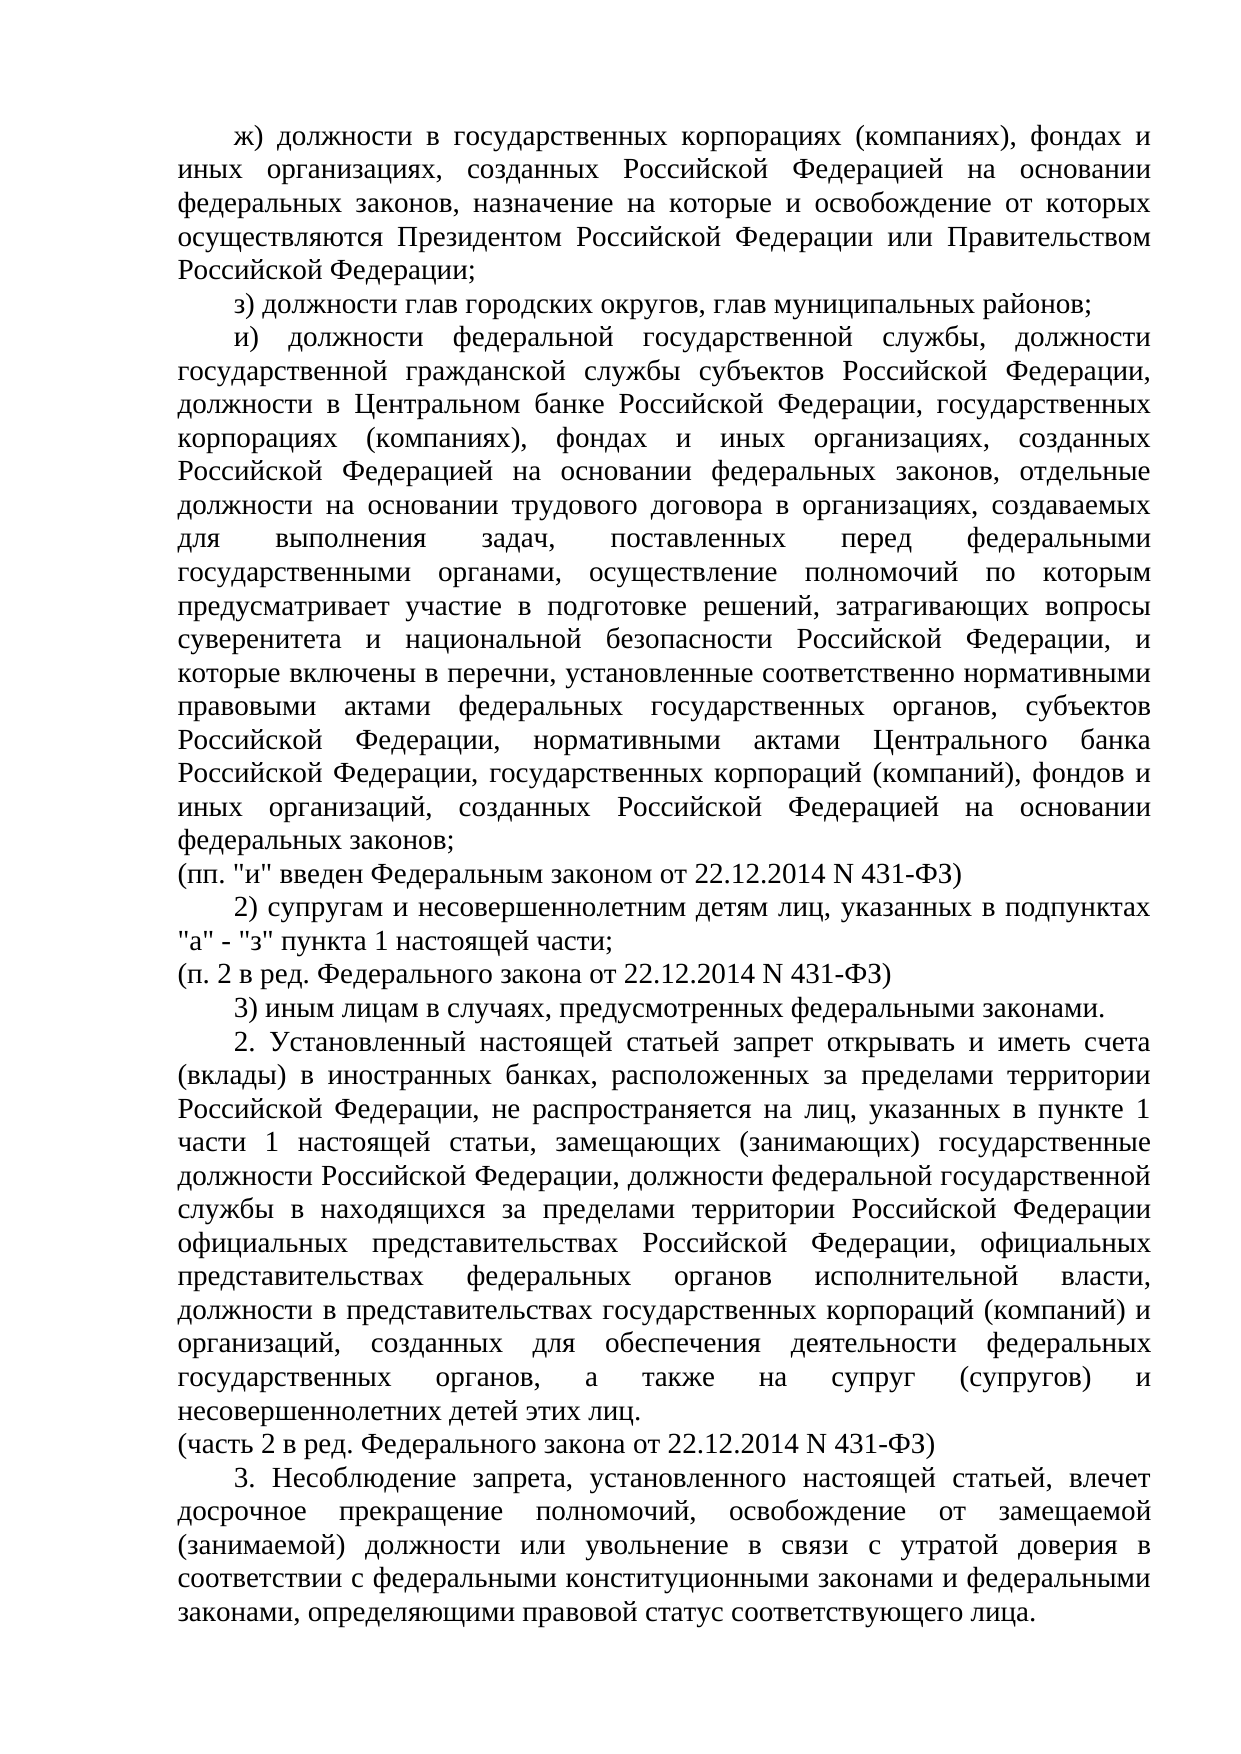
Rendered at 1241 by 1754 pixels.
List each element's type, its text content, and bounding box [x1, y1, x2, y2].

text ж) должности в государственных корпорациях (компаниях), фондах и иных организациях, созданных Российской Федерацией на основании федеральных законов, назначение на которые и освобождение от которых осуществляются Президентом Российской Федерации или Правительством Российской Федерации; [177, 118, 1152, 286]
text 2) супругам и несовершеннолетним детям лиц, указанных в подпунктах "а" - "з" пункта 1 настоящей части; [177, 889, 1152, 957]
text 2. Установленный настоящей статьей запрет открывать и иметь счета (вклады) в иностранных банках, расположенных за пределами территории Российской Федерации, не распространяется на лиц, указанных в пункте 1 части 1 настоящей статьи, замещающих (занимающих) государственные должности Российской Федерации, должности федеральной государственной службы в находящихся за пределами территории Российской Федерации официальных представительствах Российской Федерации, официальных представительствах федеральных органов исполнительной власти, должности в представительствах государственных корпораций (компаний) и организаций, созданных для обеспечения деятельности федеральных государственных органов, а также на супруг (супругов) и несовершеннолетних детей этих лиц. [177, 1024, 1152, 1426]
text (п. 2 в ред. Федерального закона от 22.12.2014 N 431-ФЗ) [177, 957, 1152, 990]
text 3) иным лицам в случаях, предусмотренных федеральными законами. [177, 990, 1152, 1024]
text (часть 2 в ред. Федерального закона от 22.12.2014 N 431-ФЗ) [177, 1426, 1152, 1460]
text з) должности глав городских округов, глав муниципальных районов; [177, 286, 1152, 319]
text 3. Несоблюдение запрета, установленного настоящей статьей, влечет досрочное прекращение полномочий, освобождение от замещаемой (занимаемой) должности или увольнение в связи с утратой доверия в соответствии с федеральными конституционными законами и федеральными законами, определяющими правовой статус соответствующего лица. [177, 1460, 1152, 1627]
text (пп. "и" введен Федеральным законом от 22.12.2014 N 431-ФЗ) [177, 856, 1152, 889]
text и) должности федеральной государственной службы, должности государственной гражданской службы субъектов Российской Федерации, должности в Центральном банке Российской Федерации, государственных корпорациях (компаниях), фондах и иных организациях, созданных Российской Федерацией на основании федеральных законов, отдельные должности на основании трудового договора в организациях, создаваемых для выполнения задач, поставленных перед федеральными государственными органами, осуществление полномочий по которым предусматривает участие в подготовке решений, затрагивающих вопросы суверенитета и национальной безопасности Российской Федерации, и которые включены в перечни, установленные соответственно нормативными правовыми актами федеральных государственных органов, субъектов Российской Федерации, нормативными актами Центрального банка Российской Федерации, государственных корпораций (компаний), фондов и иных организаций, созданных Российской Федерацией на основании федеральных законов; [177, 319, 1152, 856]
